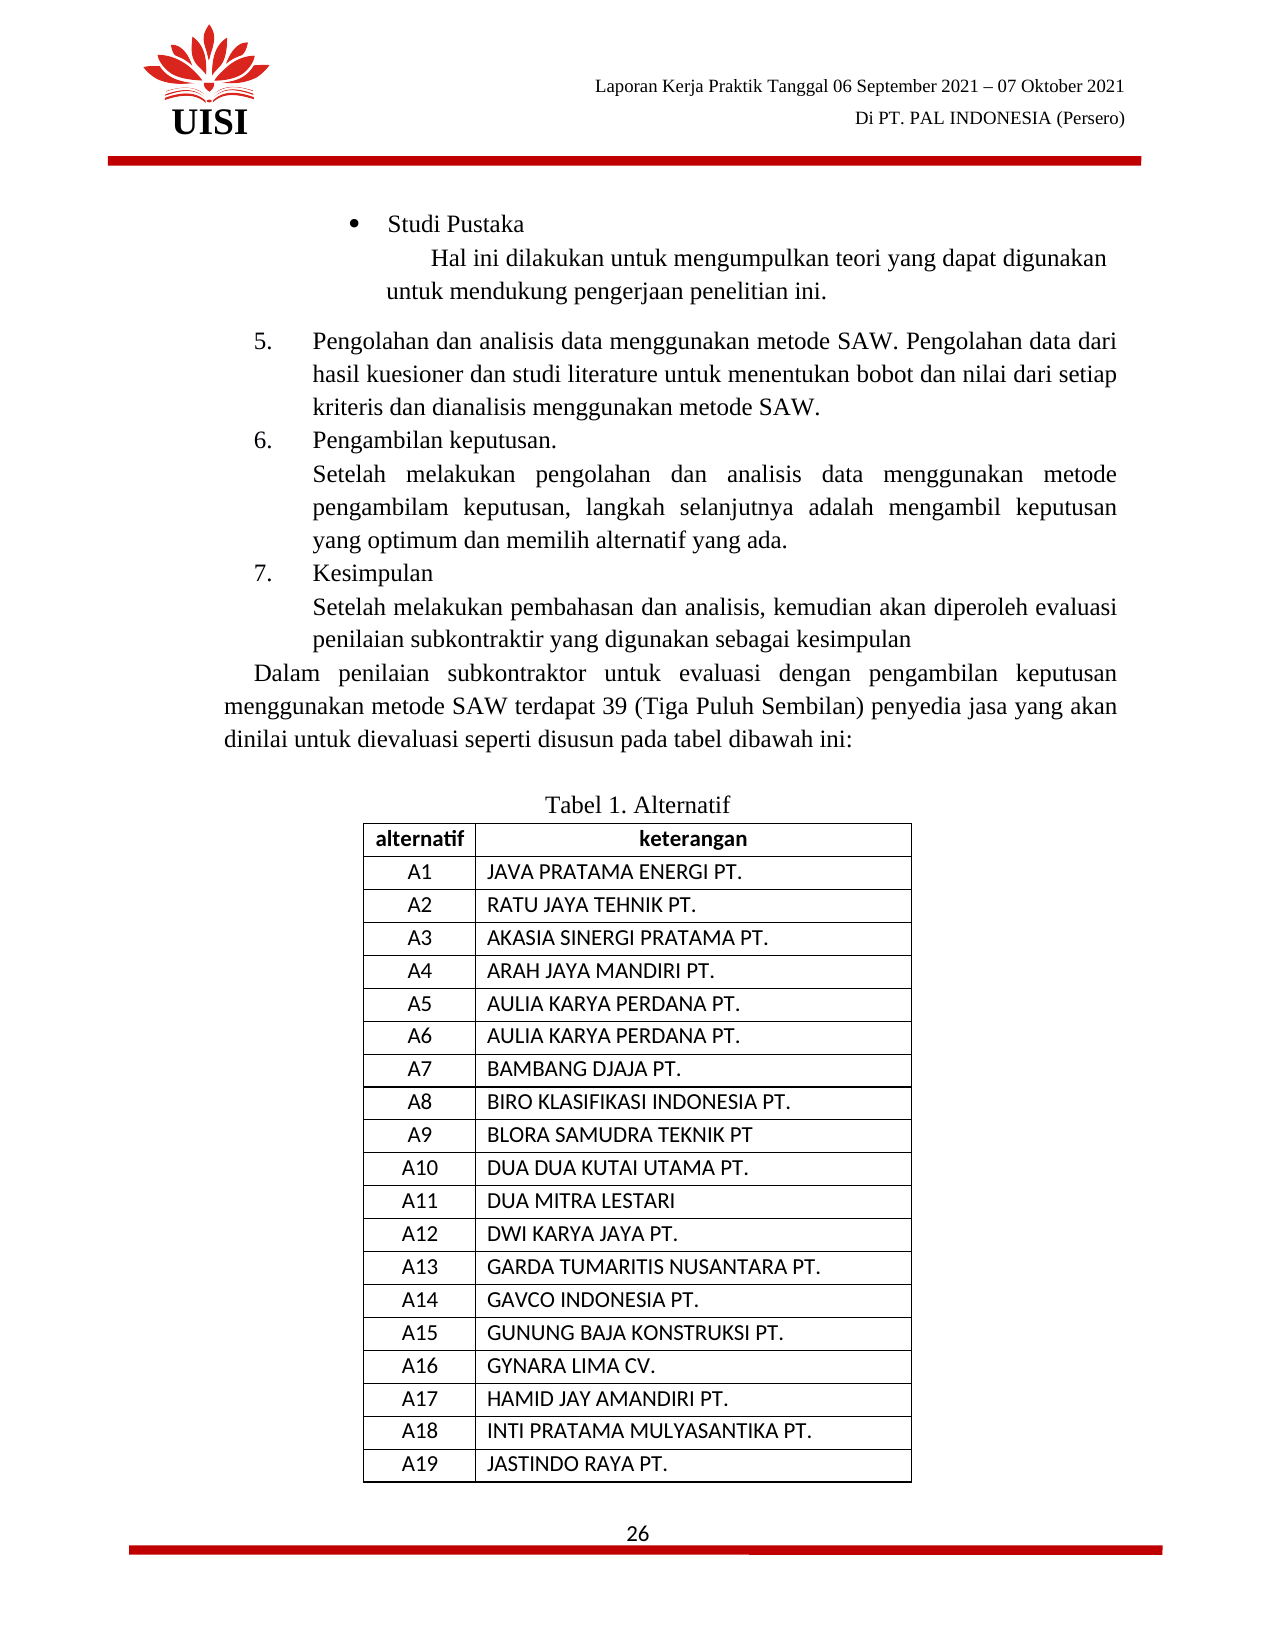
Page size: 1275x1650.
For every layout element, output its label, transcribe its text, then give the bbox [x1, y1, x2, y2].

table_cell GAVCO INDONESIA PT. [476, 1285, 911, 1317]
table_cell GARDA TUMARITIS NUSANTARA PT. [476, 1252, 911, 1284]
table_cell AKASIA SINERGI PRATAMA PT. [476, 923, 911, 955]
text Setelah melakukan pembahasan dan analisis, kemudian akan diperoleh evaluasi penilaian subkontraktir yang digunakan sebagai kesimpulan [312, 592, 1118, 653]
table_cell JAVA PRATAMA ENERGI PT. [476, 857, 911, 889]
table_cell A2 [364, 890, 475, 922]
table_cell GYNARA LIMA CV. [476, 1351, 911, 1383]
table_cell BAMBANG DJAJA PT. [476, 1055, 911, 1086]
list Kesimpulan [253, 558, 1118, 587]
list Pengolahan dan analisis data menggunakan metode SAW. Pengolahan data dari hasil kuesioner dan studi literature untuk menentukan bobot dan nilai dari setiap kriteris dan dianalisis menggunakan metode SAW. [253, 326, 1118, 421]
table_cell ARAH JAYA MANDIRI PT. [476, 956, 911, 988]
table_cell DUA MITRA LESTARI [476, 1186, 911, 1218]
table_cell BIRO KLASIFIKASI INDONESIA PT. [476, 1088, 911, 1119]
table_cell A7 [364, 1055, 475, 1086]
table_cell A1 [364, 857, 475, 889]
list Pengambilan keputusan. [253, 425, 1118, 454]
table_cell RATU JAYA TEHNIK PT. [476, 890, 911, 922]
table_header alternatif [364, 824, 475, 856]
table_cell A8 [364, 1088, 475, 1119]
table_cell A9 [364, 1120, 475, 1152]
table_cell A4 [364, 956, 475, 988]
table_cell A6 [364, 1022, 475, 1053]
table_cell AULIA KARYA PERDANA PT. [476, 989, 911, 1021]
list Studi Pustaka [350, 209, 1118, 238]
table_cell A11 [364, 1186, 475, 1218]
text Tabel 1. Alternatif [150, 790, 1125, 819]
table_cell A5 [364, 989, 475, 1021]
table_cell A19 [364, 1450, 475, 1481]
table_cell A16 [364, 1351, 475, 1383]
text Setelah melakukan pengolahan dan analisis data menggunakan metode pengambilam keputusan, langkah selanjutnya adalah mengambil keputusan yang optimum dan memilih alternatif yang ada. [312, 459, 1118, 553]
table_cell AULIA KARYA PERDANA PT. [476, 1022, 911, 1053]
table_cell A18 [364, 1417, 475, 1448]
table_cell HAMID JAY AMANDIRI PT. [476, 1384, 911, 1416]
table_cell A17 [364, 1384, 475, 1416]
table_cell INTI PRATAMA MULYASANTIKA PT. [476, 1417, 911, 1448]
picture [143, 24, 270, 111]
table_cell A13 [364, 1252, 475, 1284]
text Hal ini dilakukan untuk mengumpulkan teori yang dapat digunakan untuk mendukung pengerjaan penelitian ini. [386, 243, 1118, 305]
table_cell A14 [364, 1285, 475, 1317]
table_cell A15 [364, 1318, 475, 1350]
table_header keterangan [476, 824, 911, 856]
table_cell DUA DUA KUTAI UTAMA PT. [476, 1153, 911, 1185]
table_cell DWI KARYA JAYA PT. [476, 1219, 911, 1251]
table_cell A12 [364, 1219, 475, 1251]
table_cell A3 [364, 923, 475, 955]
text Dalam penilaian subkontraktor untuk evaluasi dengan pengambilan keputusan menggunakan metode SAW terdapat 39 (Tiga Puluh Sembilan) penyedia jasa yang akan dinilai untuk dievaluasi seperti disusun pada tabel dibawah ini: [224, 658, 1118, 753]
table_cell JASTINDO RAYA PT. [476, 1450, 911, 1481]
table_cell A10 [364, 1153, 475, 1185]
table_cell BLORA SAMUDRA TEKNIK PT [476, 1120, 911, 1152]
table_cell GUNUNG BAJA KONSTRUKSI PT. [476, 1318, 911, 1350]
